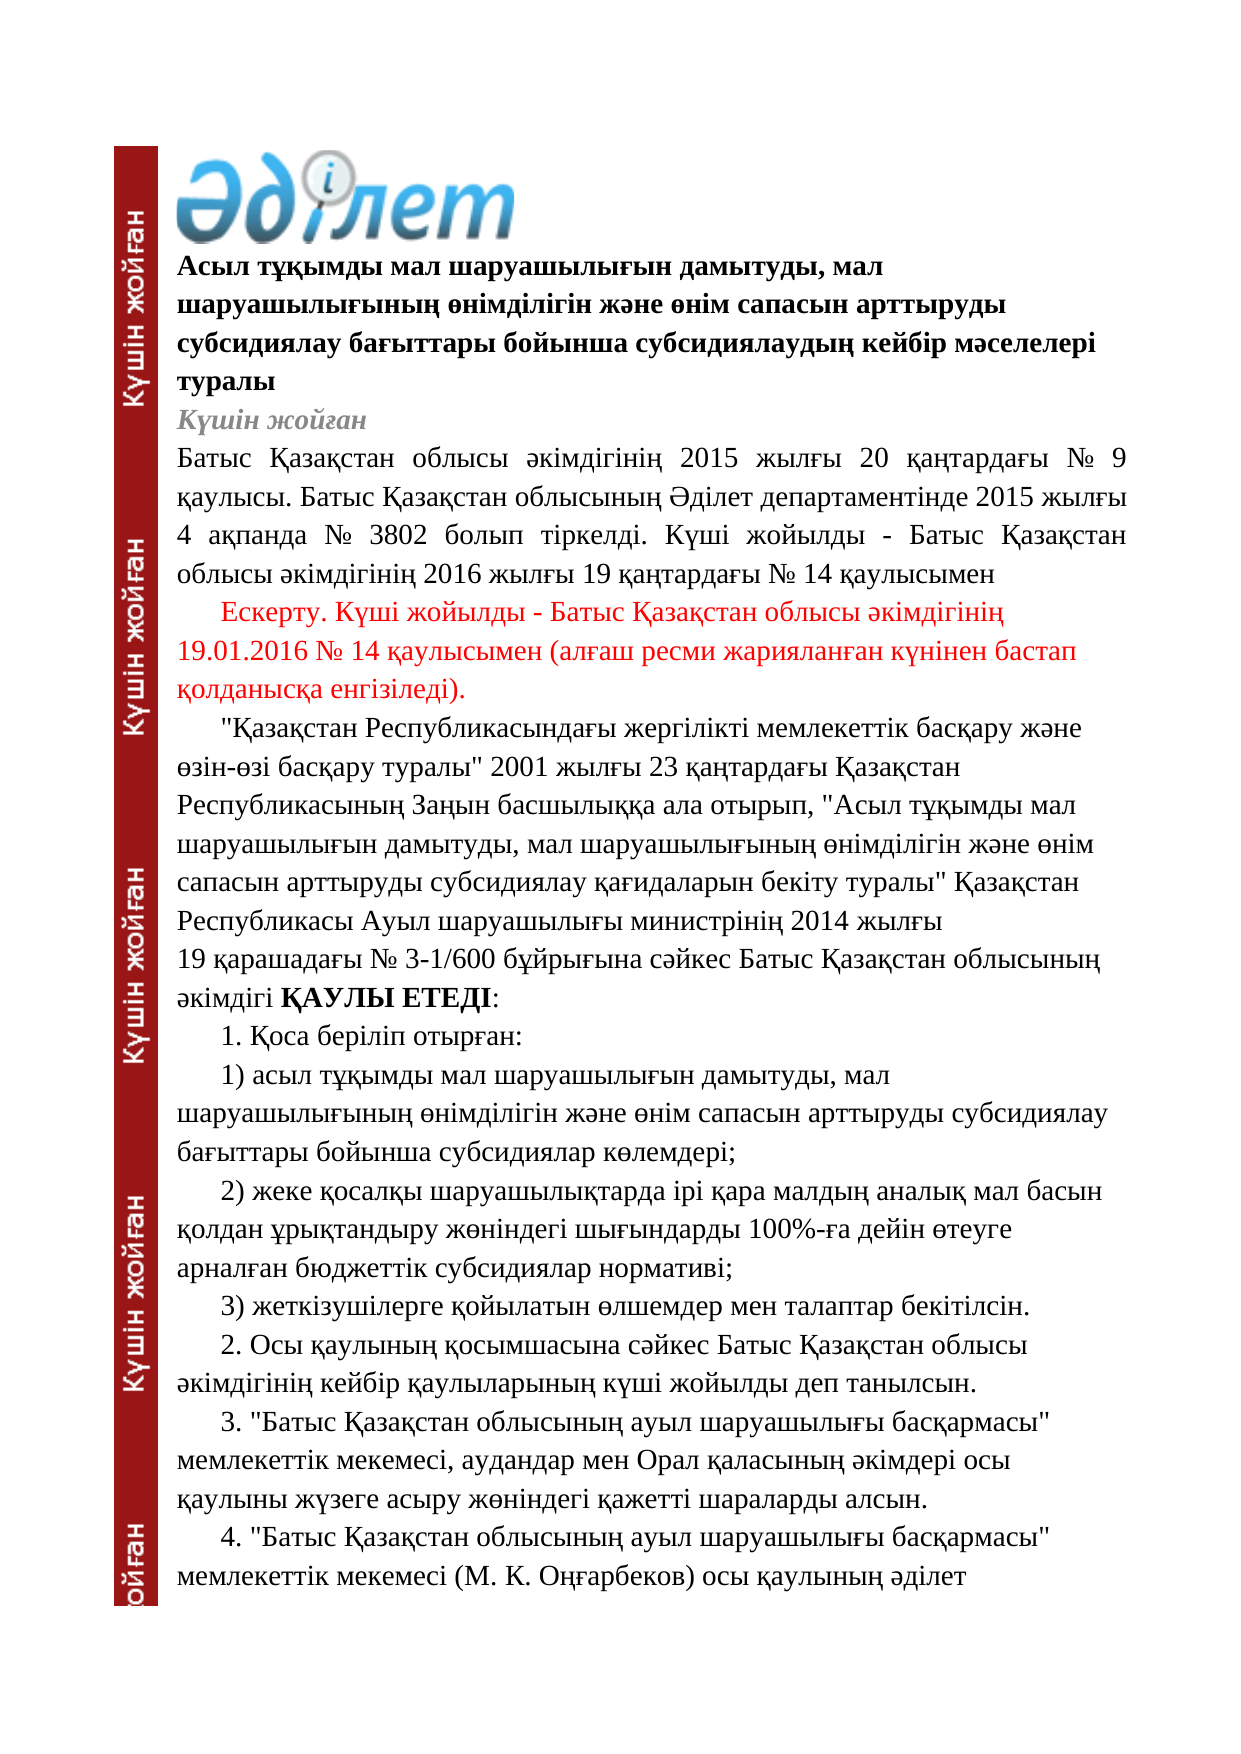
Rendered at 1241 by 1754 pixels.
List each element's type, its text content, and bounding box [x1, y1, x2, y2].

picture [114, 1592, 158, 1606]
text Батыс Қазақстан облысы әкімдігінің 2015 жылғы 20 қаңтардағы № 9 қаулысы. Батыс Қазақстан облысының Әділет департаментінде 2015 жылғы 4 ақпанда № 3802 болып тіркелді. Күші жойылды - Батыс Қазақстан облысы әкімдігінің 2016 жылғы 19 қаңтардағы № 14 қаулысымен [112, 440, 1128, 589]
picture [114, 146, 158, 248]
picture [176, 150, 515, 244]
text Күшін жойған [112, 402, 1128, 435]
picture [114, 435, 158, 440]
picture [114, 397, 158, 402]
text Асыл тұқымды мал шаруашылығын дамытуды, мал шаруашылығының өнiмдiлiгiн және өнім сапасын арттыруды субсидиялау бағыттары бойынша субсидиялаудың кейбір мәселелері туралы [112, 248, 1128, 397]
picture [114, 589, 158, 594]
